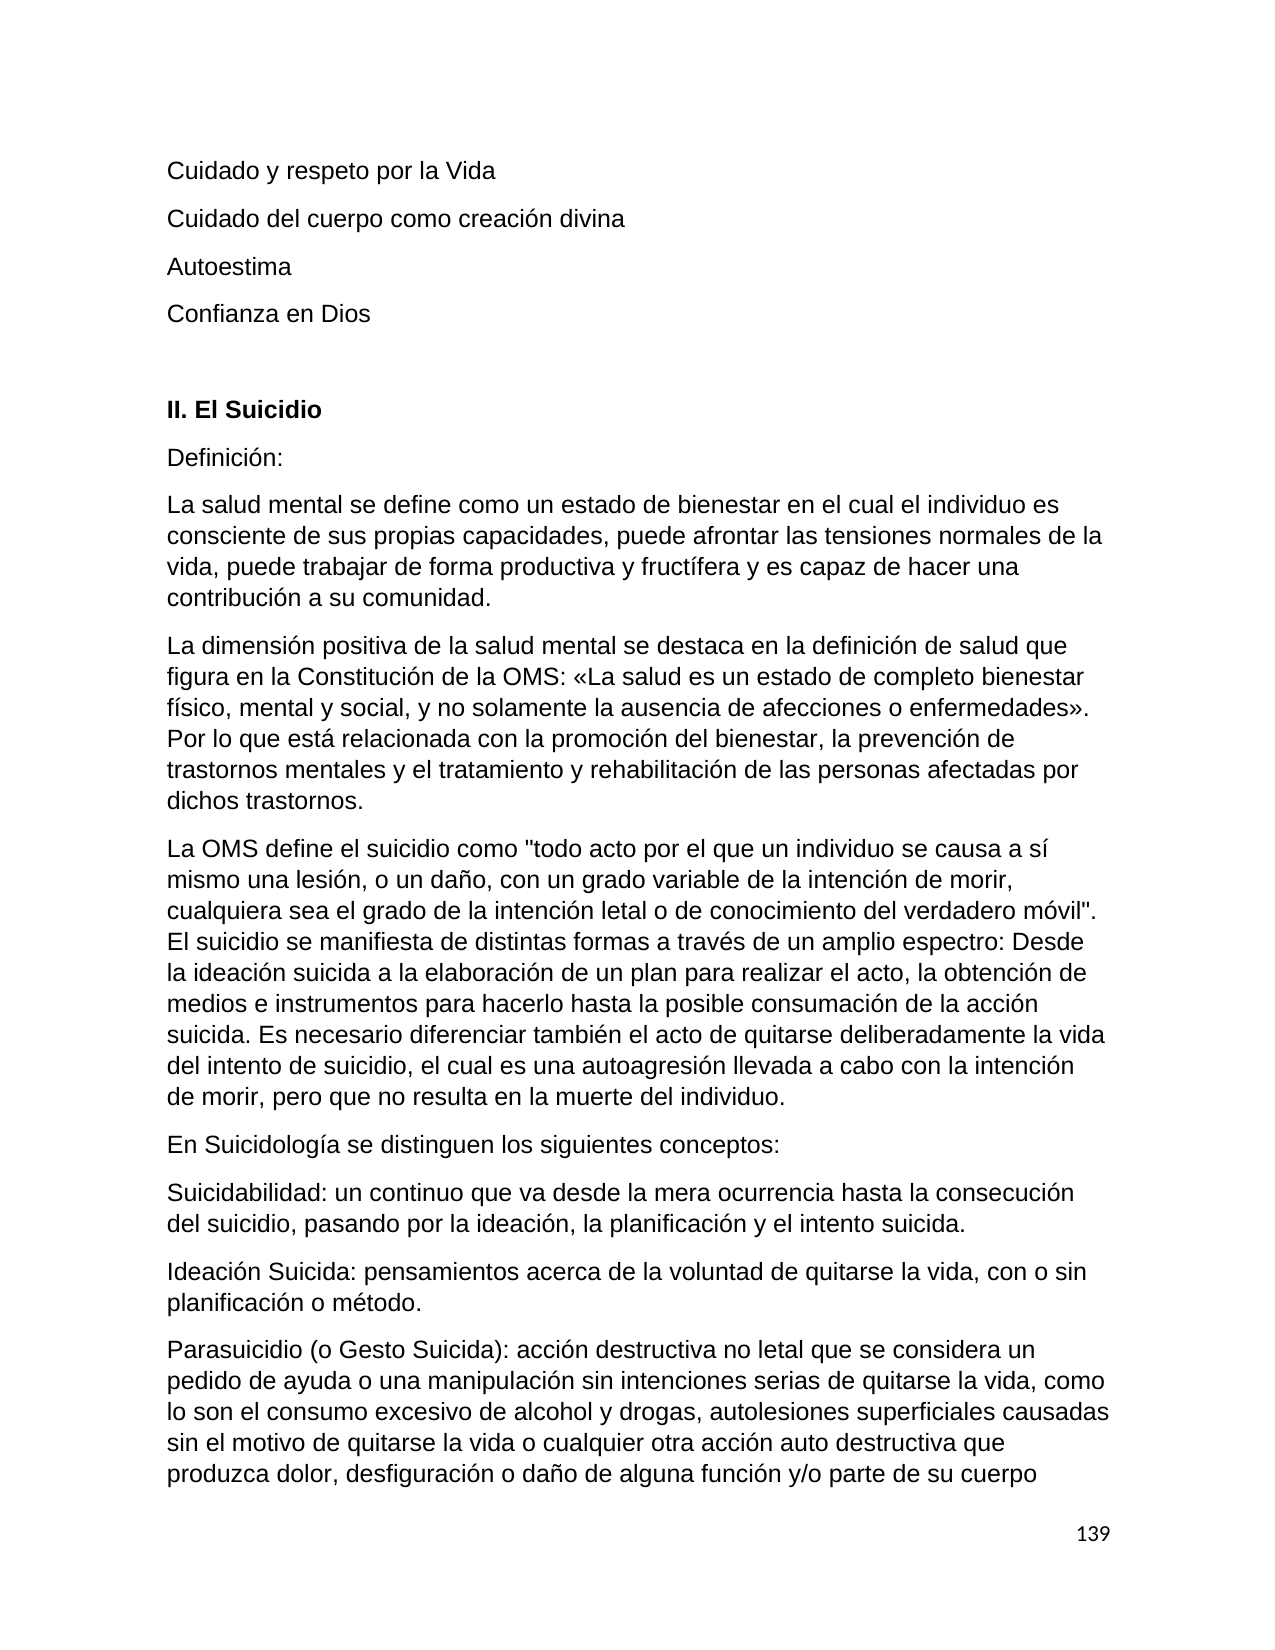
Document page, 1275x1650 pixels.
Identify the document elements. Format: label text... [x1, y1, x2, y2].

text Cuidado y respeto por la Vida [167, 156, 1110, 185]
text La salud mental se define como un estado de bienestar en el cual el individuo es consciente de sus propias capacidades, puede afrontar las tensiones normales de la vida, puede trabajar de forma productiva y fructífera y es capaz de hacer una contribución a su comunidad. [167, 490, 1110, 612]
text Confianza en Dios [167, 299, 1110, 328]
text II. El Suicidio [167, 395, 1110, 423]
text Ideación Suicida: pensamientos acerca de la voluntad de quitarse la vida, con o sin planificación o método. [167, 1256, 1110, 1316]
text En Suicidología se distinguen los siguientes conceptos: [167, 1130, 1110, 1159]
text Parasuicidio (o Gesto Suicida): acción destructiva no letal que se considera un pedido de ayuda o una manipulación sin intenciones serias de quitarse la vida, como lo son el consumo excesivo de alcohol y drogas, autolesiones superficiales causadas sin el motivo de quitarse la vida o cualquier otra acción auto destructiva que produzca dolor, desfiguración o daño de alguna función y/o parte de su cuerpo [167, 1335, 1110, 1488]
text Autoestima [167, 252, 1110, 280]
text La dimensión positiva de la salud mental se destaca en la definición de salud que figura en la Constitución de la OMS: «La salud es un estado de completo bienestar físico, mental y social, y no solamente la ausencia de afecciones o enfermedades». Por lo que está relacionada con la promoción del bienestar, la prevención de trastornos mentales y el tratamiento y rehabilitación de las personas afectadas por dichos trastornos. [167, 631, 1110, 815]
text Suicidabilidad: un continuo que va desde la mera ocurrencia hasta la consecución del suicidio, pasando por la ideación, la planificación y el intento suicida. [167, 1178, 1110, 1237]
text Definición: [167, 442, 1110, 471]
text Cuidado del cuerpo como creación divina [167, 204, 1110, 233]
text La OMS define el suicidio como "todo acto por el que un individuo se causa a sí mismo una lesión, o un daño, con un grado variable de la intención de morir, cualquiera sea el grado de la intención letal o de conocimiento del verdadero móvil". El suicidio se manifiesta de distintas formas a través de un amplio espectro: Desde la ideación suicida a la elaboración de un plan para realizar el acto, la obtención de medios e instrumentos para hacerlo hasta la posible consumación de la acción suicida. Es necesario diferenciar también el acto de quitarse deliberadamente la vida del intento de suicidio, el cual es una autoagresión llevada a cabo con la intención de morir, pero que no resulta en la muerte del individuo. [167, 834, 1110, 1111]
